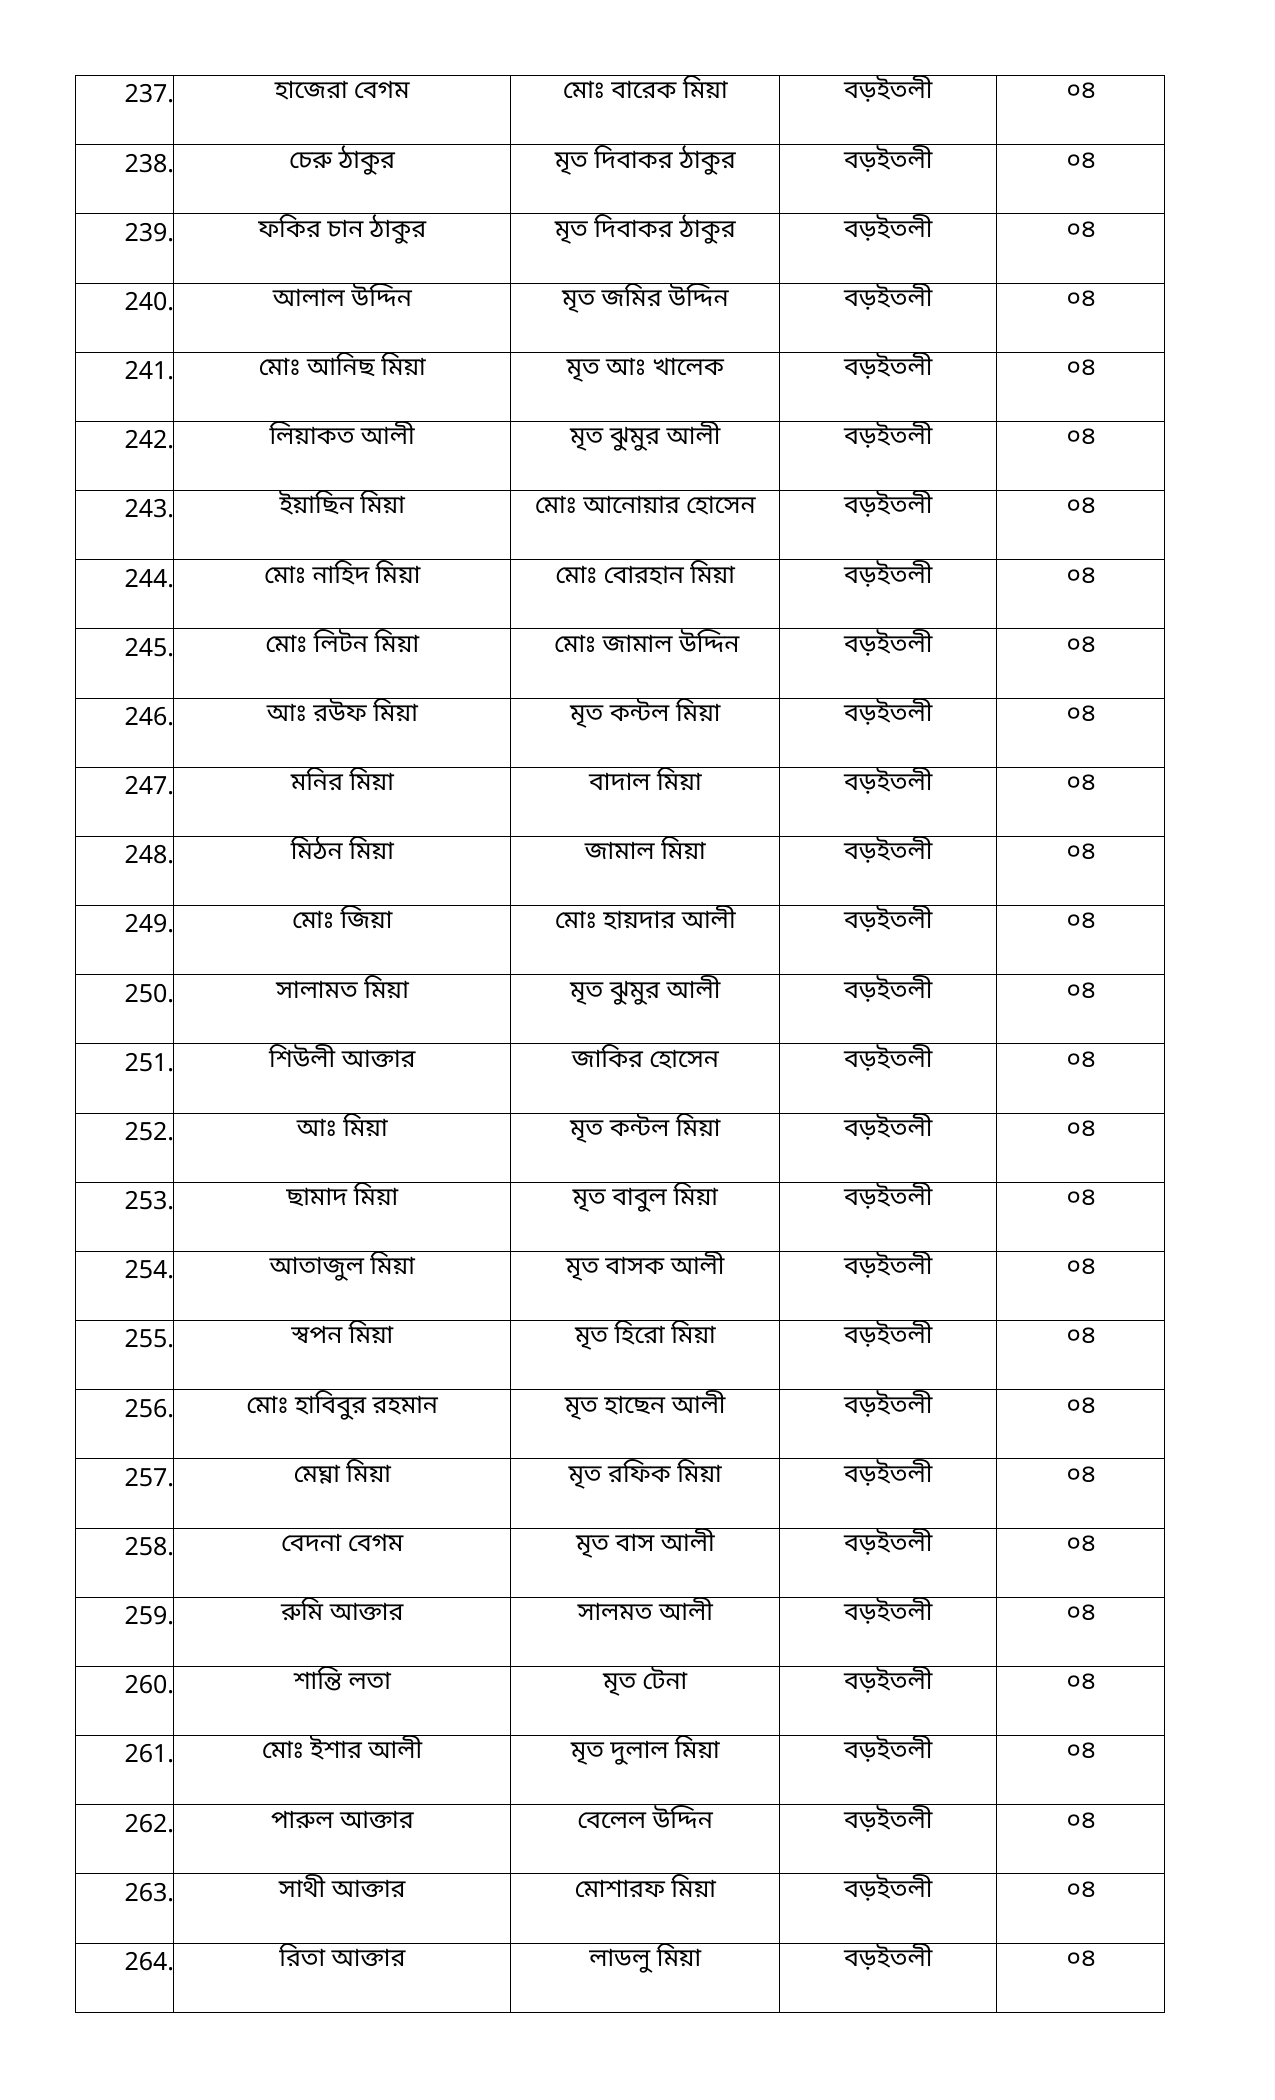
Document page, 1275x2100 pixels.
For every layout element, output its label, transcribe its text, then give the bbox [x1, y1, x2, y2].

table_cell ০৪ [997, 1390, 1164, 1458]
table_cell [76, 837, 173, 905]
table_cell আঃ রউফ মিয়া [174, 699, 510, 767]
table_cell বড়ইতলী [780, 76, 996, 144]
table_cell ০৪ [997, 837, 1164, 905]
table_cell বড়ইতলী [780, 1321, 996, 1389]
table_cell বড়ইতলী [780, 768, 996, 836]
table_cell [76, 1667, 173, 1735]
table_cell [76, 1183, 173, 1251]
table_cell ০৪ [997, 491, 1164, 559]
table_cell বড়ইতলী [780, 214, 996, 282]
table_cell [76, 1044, 173, 1112]
table_cell বড়ইতলী [780, 1529, 996, 1597]
table_cell ০৪ [997, 699, 1164, 767]
table_cell [76, 906, 173, 974]
table_cell বড়ইতলী [780, 1183, 996, 1251]
table_cell বড়ইতলী [780, 1044, 996, 1112]
table_cell বড়ইতলী [780, 1598, 996, 1666]
table_cell মৃত দুলাল মিয়া [511, 1736, 779, 1804]
table_cell ০৪ [997, 76, 1164, 144]
table_cell বড়ইতলী [780, 1252, 996, 1320]
table_cell মোশারফ মিয়া [511, 1874, 779, 1942]
table_cell [76, 145, 173, 213]
table_cell লিয়াকত আলী [174, 422, 510, 490]
table_cell বড়ইতলী [780, 560, 996, 628]
table_cell বড়ইতলী [780, 629, 996, 697]
table_cell আঃ মিয়া [174, 1114, 510, 1182]
table_cell [76, 1598, 173, 1666]
table_cell মৃত আঃ খালেক [511, 353, 779, 421]
table_cell [76, 560, 173, 628]
table_cell বড়ইতলী [780, 145, 996, 213]
table_cell [76, 768, 173, 836]
table_cell মৃত দিবাকর ঠাকুর [511, 214, 779, 282]
table_cell মোঃ জিয়া [174, 906, 510, 974]
table_cell মোঃ আনোয়ার হোসেন [511, 491, 779, 559]
table_cell [76, 353, 173, 421]
table_cell ছামাদ মিয়া [174, 1183, 510, 1251]
table_cell বড়ইতলী [780, 1874, 996, 1942]
table_cell [76, 1805, 173, 1873]
table_cell [76, 1459, 173, 1527]
table_cell মৃত বাস আলী [511, 1529, 779, 1597]
table_cell মোঃ হাবিবুর রহমান [174, 1390, 510, 1458]
table_cell ০৪ [997, 560, 1164, 628]
table_cell [76, 975, 173, 1043]
table_cell মোঃ ইশার আলী [174, 1736, 510, 1804]
table_cell মনির মিয়া [174, 768, 510, 836]
table_cell চেরু ঠাকুর [174, 145, 510, 213]
table_cell বড়ইতলী [780, 1736, 996, 1804]
table_cell স্বপন মিয়া [174, 1321, 510, 1389]
table_cell বড়ইতলী [780, 491, 996, 559]
table_cell বড়ইতলী [780, 422, 996, 490]
table_cell ০৪ [997, 422, 1164, 490]
table_cell মোঃ লিটন মিয়া [174, 629, 510, 697]
table_cell ০৪ [997, 284, 1164, 352]
table_cell ০৪ [997, 768, 1164, 836]
table_cell বড়ইতলী [780, 975, 996, 1043]
table_cell [76, 1736, 173, 1804]
table_cell বড়ইতলী [780, 1805, 996, 1873]
table_cell বেদনা বেগম [174, 1529, 510, 1597]
table_cell বড়ইতলী [780, 699, 996, 767]
table_cell ০৪ [997, 1667, 1164, 1735]
table_cell ০৪ [997, 1252, 1164, 1320]
table_cell বড়ইতলী [780, 1459, 996, 1527]
table_cell বড়ইতলী [780, 1114, 996, 1182]
table_cell পারুল আক্তার [174, 1805, 510, 1873]
table_cell ০৪ [997, 975, 1164, 1043]
table_cell ০৪ [997, 629, 1164, 697]
table_cell মোঃ বোরহান মিয়া [511, 560, 779, 628]
table_cell মৃত টেনা [511, 1667, 779, 1735]
table_cell ০৪ [997, 1529, 1164, 1597]
table_cell মৃত হিরো মিয়া [511, 1321, 779, 1389]
table_cell ০৪ [997, 1459, 1164, 1527]
table_cell রুমি আক্তার [174, 1598, 510, 1666]
table_cell ফকির চান ঠাকুর [174, 214, 510, 282]
table_cell বড়ইতলী [780, 1667, 996, 1735]
table_cell মিঠন মিয়া [174, 837, 510, 905]
table_cell [76, 1944, 173, 2012]
table_cell মোঃ বারেক মিয়া [511, 76, 779, 144]
table_cell সালামত মিয়া [174, 975, 510, 1043]
table_cell [76, 1252, 173, 1320]
table_cell শান্তি লতা [174, 1667, 510, 1735]
table_cell ০৪ [997, 906, 1164, 974]
table_cell মেঘ্না মিয়া [174, 1459, 510, 1527]
table_cell বড়ইতলী [780, 1390, 996, 1458]
table_cell ইয়াছিন মিয়া [174, 491, 510, 559]
table_cell মোঃ নাহিদ মিয়া [174, 560, 510, 628]
table_cell মোঃ হায়দার আলী [511, 906, 779, 974]
table_cell ০৪ [997, 1321, 1164, 1389]
table_cell বেলেল উদ্দিন [511, 1805, 779, 1873]
table_cell সাথী আক্তার [174, 1874, 510, 1942]
table_cell মৃত কন্টল মিয়া [511, 699, 779, 767]
table_cell ০৪ [997, 1114, 1164, 1182]
table_cell [76, 699, 173, 767]
table_cell শিউলী আক্তার [174, 1044, 510, 1112]
table_cell ০৪ [997, 145, 1164, 213]
table_cell ০৪ [997, 1944, 1164, 2012]
table_cell ০৪ [997, 353, 1164, 421]
table_cell [76, 1390, 173, 1458]
table_cell [76, 76, 173, 144]
table_cell জাকির হোসেন [511, 1044, 779, 1112]
table_cell ০৪ [997, 214, 1164, 282]
table_cell [76, 284, 173, 352]
table_cell মৃত হাছেন আলী [511, 1390, 779, 1458]
table_cell বড়ইতলী [780, 353, 996, 421]
table_cell ০৪ [997, 1874, 1164, 1942]
table_cell [76, 422, 173, 490]
table_cell [76, 1321, 173, 1389]
table_cell [76, 214, 173, 282]
table_cell [76, 629, 173, 697]
table_cell মোঃ জামাল উদ্দিন [511, 629, 779, 697]
table_cell [76, 491, 173, 559]
table_cell বড়ইতলী [780, 906, 996, 974]
table_cell মৃত জমির উদ্দিন [511, 284, 779, 352]
table_cell মৃত কন্টল মিয়া [511, 1114, 779, 1182]
table_cell মোঃ আনিছ মিয়া [174, 353, 510, 421]
table_cell আলাল উদ্দিন [174, 284, 510, 352]
table_cell বড়ইতলী [780, 284, 996, 352]
table_cell [76, 1874, 173, 1942]
table_cell বড়ইতলী [780, 1944, 996, 2012]
table_cell মৃত ঝুমুর আলী [511, 422, 779, 490]
table_cell ০৪ [997, 1598, 1164, 1666]
table_cell [76, 1529, 173, 1597]
table_cell হাজেরা বেগম [174, 76, 510, 144]
table_cell ০৪ [997, 1044, 1164, 1112]
table_cell মৃত বাবুল মিয়া [511, 1183, 779, 1251]
table_cell জামাল মিয়া [511, 837, 779, 905]
table_cell ০৪ [997, 1183, 1164, 1251]
table_cell ০৪ [997, 1736, 1164, 1804]
table_cell মৃত ঝুমুর আলী [511, 975, 779, 1043]
table_cell লাডলু মিয়া [511, 1944, 779, 2012]
table_cell বড়ইতলী [780, 837, 996, 905]
table_cell রিতা আক্তার [174, 1944, 510, 2012]
table_cell বাদাল মিয়া [511, 768, 779, 836]
table_cell মৃত দিবাকর ঠাকুর [511, 145, 779, 213]
table_cell ০৪ [997, 1805, 1164, 1873]
table_cell মৃত বাসক আলী [511, 1252, 779, 1320]
table_cell আতাজুল মিয়া [174, 1252, 510, 1320]
table_cell সালমত আলী [511, 1598, 779, 1666]
table_cell মৃত রফিক মিয়া [511, 1459, 779, 1527]
table_cell [76, 1114, 173, 1182]
